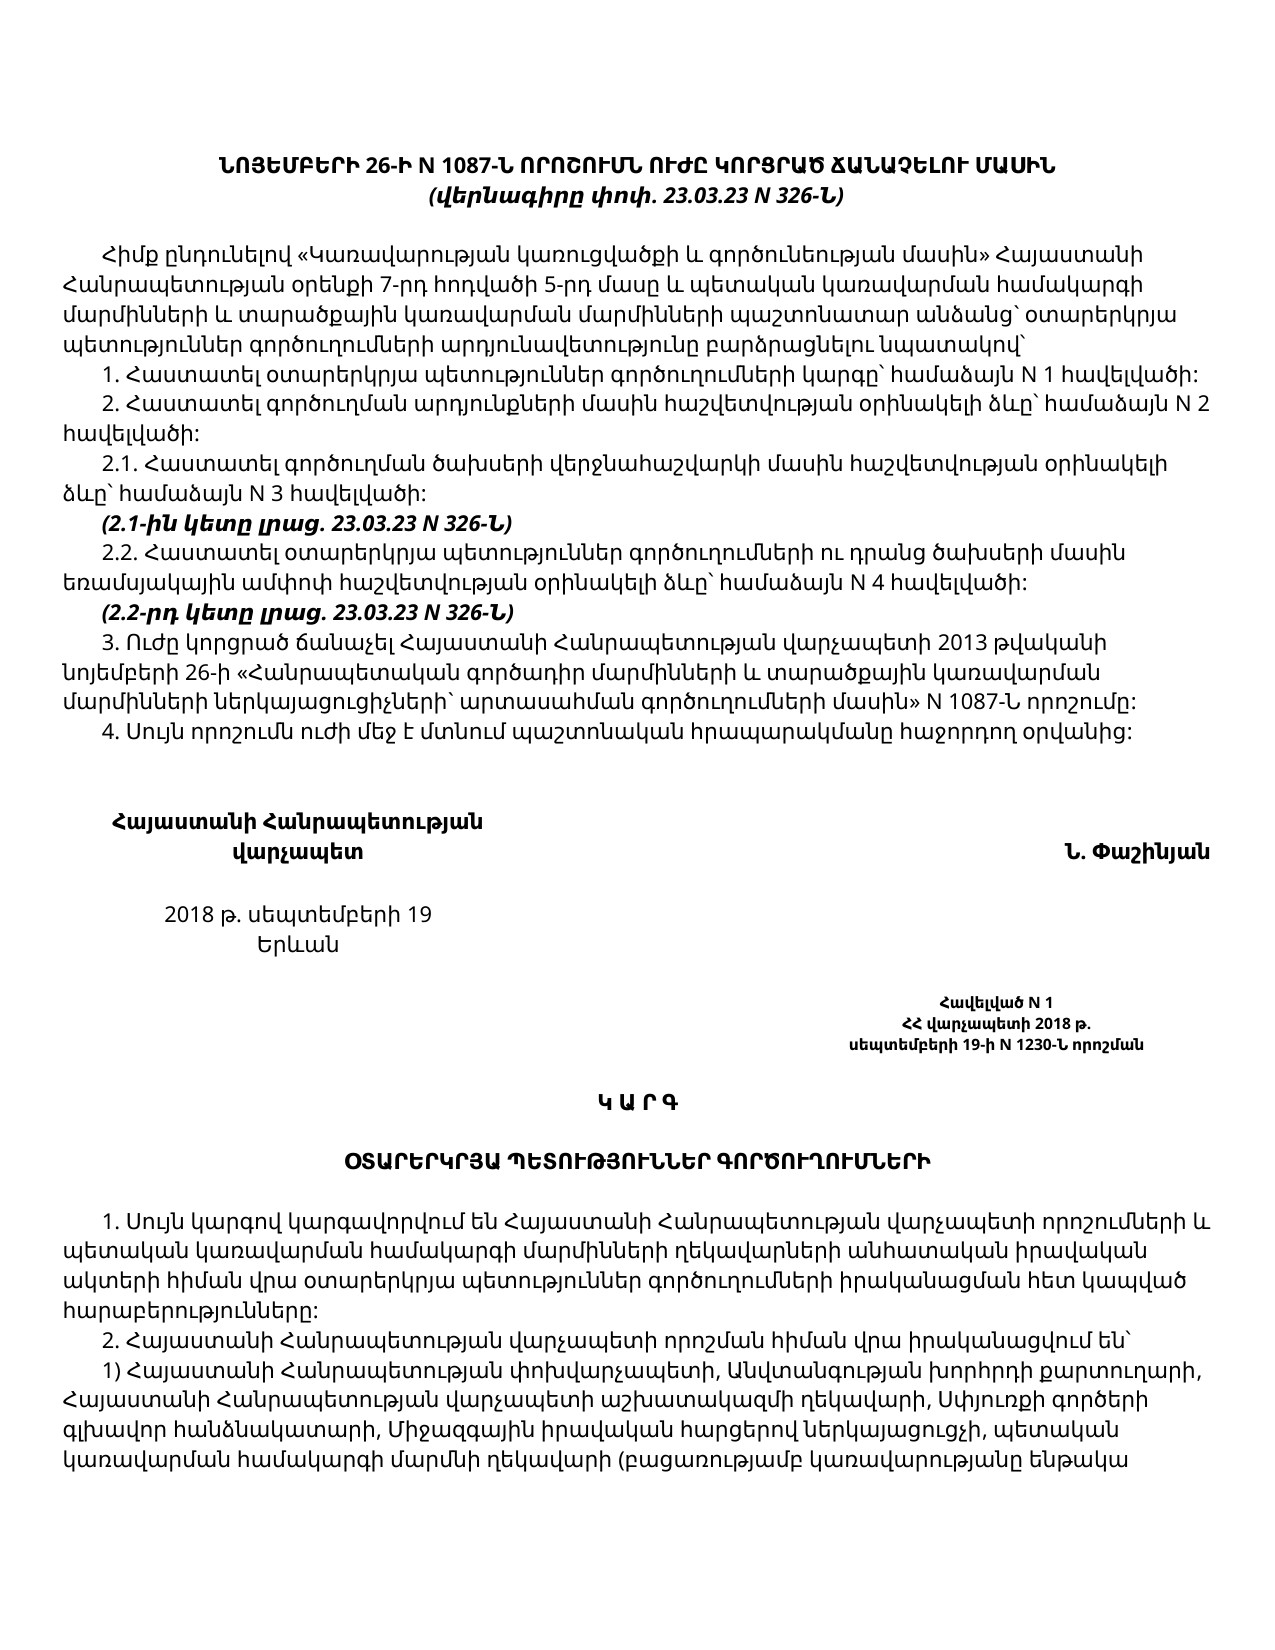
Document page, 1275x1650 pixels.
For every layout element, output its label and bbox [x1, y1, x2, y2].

table_cell [63, 150, 1212, 1474]
